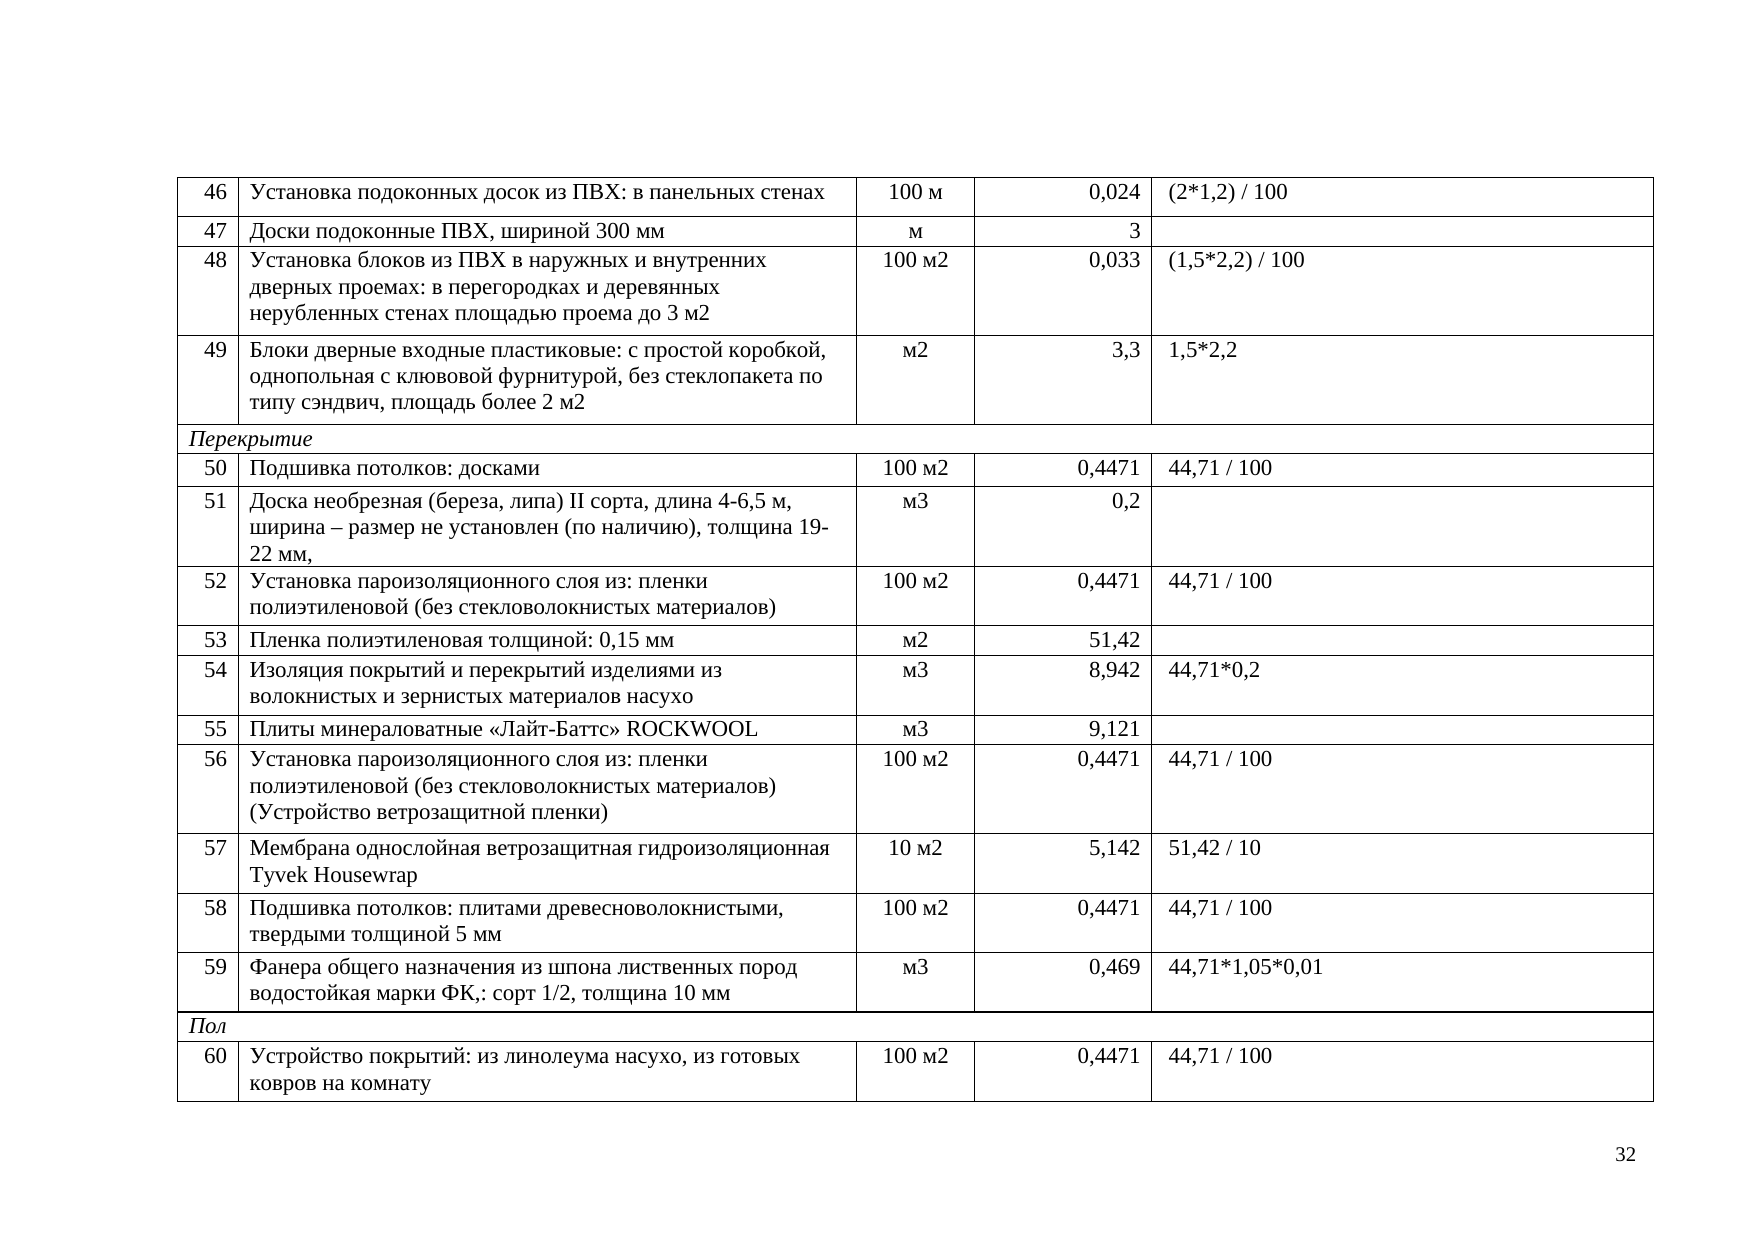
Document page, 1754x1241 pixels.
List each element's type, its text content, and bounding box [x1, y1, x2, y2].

table_cell 54 [178, 656, 238, 714]
table_cell 48 [178, 247, 238, 334]
table_cell 100 м [857, 178, 974, 216]
table_cell Мембрана однослойная ветрозащитная гидроизоляционная Tyvek Housewrap [239, 834, 856, 893]
table_cell (2*1,2) / 100 [1152, 178, 1653, 216]
table_cell 10 м2 [857, 834, 974, 893]
table_cell 47 [178, 217, 238, 246]
table_cell 1,5*2,2 [1152, 336, 1653, 424]
table_cell 46 [178, 178, 238, 216]
table_cell 0,469 [975, 953, 1151, 1011]
table_cell 5,142 [975, 834, 1151, 893]
table_cell 100 м2 [857, 454, 974, 486]
table_cell 100 м2 [857, 894, 974, 952]
table_cell Установка блоков из ПВХ в наружных и внутренних дверных проемах: в перегородках и деревянных нерубленных стенах площадью проема до 3 м2 [239, 247, 856, 334]
table_cell 100 м2 [857, 247, 974, 334]
table_cell 44,71*1,05*0,01 [1152, 953, 1653, 1011]
table_cell Плиты минераловатные «Лайт-Баттс» ROCKWOOL [239, 716, 856, 744]
table_cell Блоки дверные входные пластиковые: с простой коробкой, однопольная с клювовой фурнитурой, без стеклопакета по типу сэндвич, площадь более 2 м2 [239, 336, 856, 424]
table_cell 58 [178, 894, 238, 952]
table_cell Пленка полиэтиленовая толщиной: 0,15 мм [239, 626, 856, 655]
table_cell [1152, 487, 1653, 566]
table_cell 8,942 [975, 656, 1151, 714]
table_cell м3 [857, 656, 974, 714]
table_cell м3 [857, 487, 974, 566]
table_cell м3 [857, 953, 974, 1011]
table_cell 57 [178, 834, 238, 893]
table_cell Пол [178, 1013, 1653, 1041]
table_cell Фанера общего назначения из шпона лиственных пород водостойкая марки ФК,: сорт 1/2, толщина 10 мм [239, 953, 856, 1011]
table_cell 51,42 [975, 626, 1151, 655]
table_cell 44,71 / 100 [1152, 567, 1653, 625]
table_cell 44,71 / 100 [1152, 745, 1653, 833]
table_cell 44,71 / 100 [1152, 454, 1653, 486]
table_cell м3 [857, 716, 974, 744]
table_cell 0,4471 [975, 567, 1151, 625]
table_cell 53 [178, 626, 238, 655]
table_cell 100 м2 [857, 745, 974, 833]
table_cell Установка пароизоляционного слоя из: пленки полиэтиленовой (без стекловолокнистых материалов) [239, 567, 856, 625]
table_cell 9,121 [975, 716, 1151, 744]
table_cell Установка подоконных досок из ПВХ: в панельных стенах [239, 178, 856, 216]
table_cell 0,4471 [975, 894, 1151, 952]
table_cell 51,42 / 10 [1152, 834, 1653, 893]
table_cell Подшивка потолков: досками [239, 454, 856, 486]
table_cell [1152, 217, 1653, 246]
table_cell [1152, 716, 1653, 744]
table_cell м2 [857, 336, 974, 424]
table_cell Доски подоконные ПВХ, шириной 300 мм [239, 217, 856, 246]
table_cell 3,3 [975, 336, 1151, 424]
table_cell 0,4471 [975, 745, 1151, 833]
table_cell Изоляция покрытий и перекрытий изделиями из волокнистых и зернистых материалов насухо [239, 656, 856, 714]
table_cell 0,4471 [975, 454, 1151, 486]
table_cell 55 [178, 716, 238, 744]
table_cell 0,2 [975, 487, 1151, 566]
table_cell Доска необрезная (береза, липа) II сорта, длина 4-6,5 м, ширина – размер не установлен (по наличию), толщина 19-22 мм, [239, 487, 856, 566]
table_cell 0,4471 [975, 1042, 1151, 1101]
table_cell 51 [178, 487, 238, 566]
table_cell 44,71 / 100 [1152, 1042, 1653, 1101]
table_cell 50 [178, 454, 238, 486]
table_cell 44,71*0,2 [1152, 656, 1653, 714]
table_cell Установка пароизоляционного слоя из: пленки полиэтиленовой (без стекловолокнистых материалов) (Устройство ветрозащитной пленки) [239, 745, 856, 833]
table_cell 52 [178, 567, 238, 625]
table_cell [1152, 626, 1653, 655]
table_cell 60 [178, 1042, 238, 1101]
table_cell 59 [178, 953, 238, 1011]
table_cell 0,033 [975, 247, 1151, 334]
table_cell Подшивка потолков: плитами древесноволокнистыми, твердыми толщиной 5 мм [239, 894, 856, 952]
table_cell Перекрытие [178, 425, 1653, 453]
table_cell м2 [857, 626, 974, 655]
table_cell 100 м2 [857, 567, 974, 625]
table_cell 0,024 [975, 178, 1151, 216]
table_cell 44,71 / 100 [1152, 894, 1653, 952]
table_cell м [857, 217, 974, 246]
table_cell 56 [178, 745, 238, 833]
table_cell (1,5*2,2) / 100 [1152, 247, 1653, 334]
table_cell 3 [975, 217, 1151, 246]
table_cell Устройство покрытий: из линолеума насухо, из готовых ковров на комнату [239, 1042, 856, 1101]
table_cell 100 м2 [857, 1042, 974, 1101]
table_cell 49 [178, 336, 238, 424]
